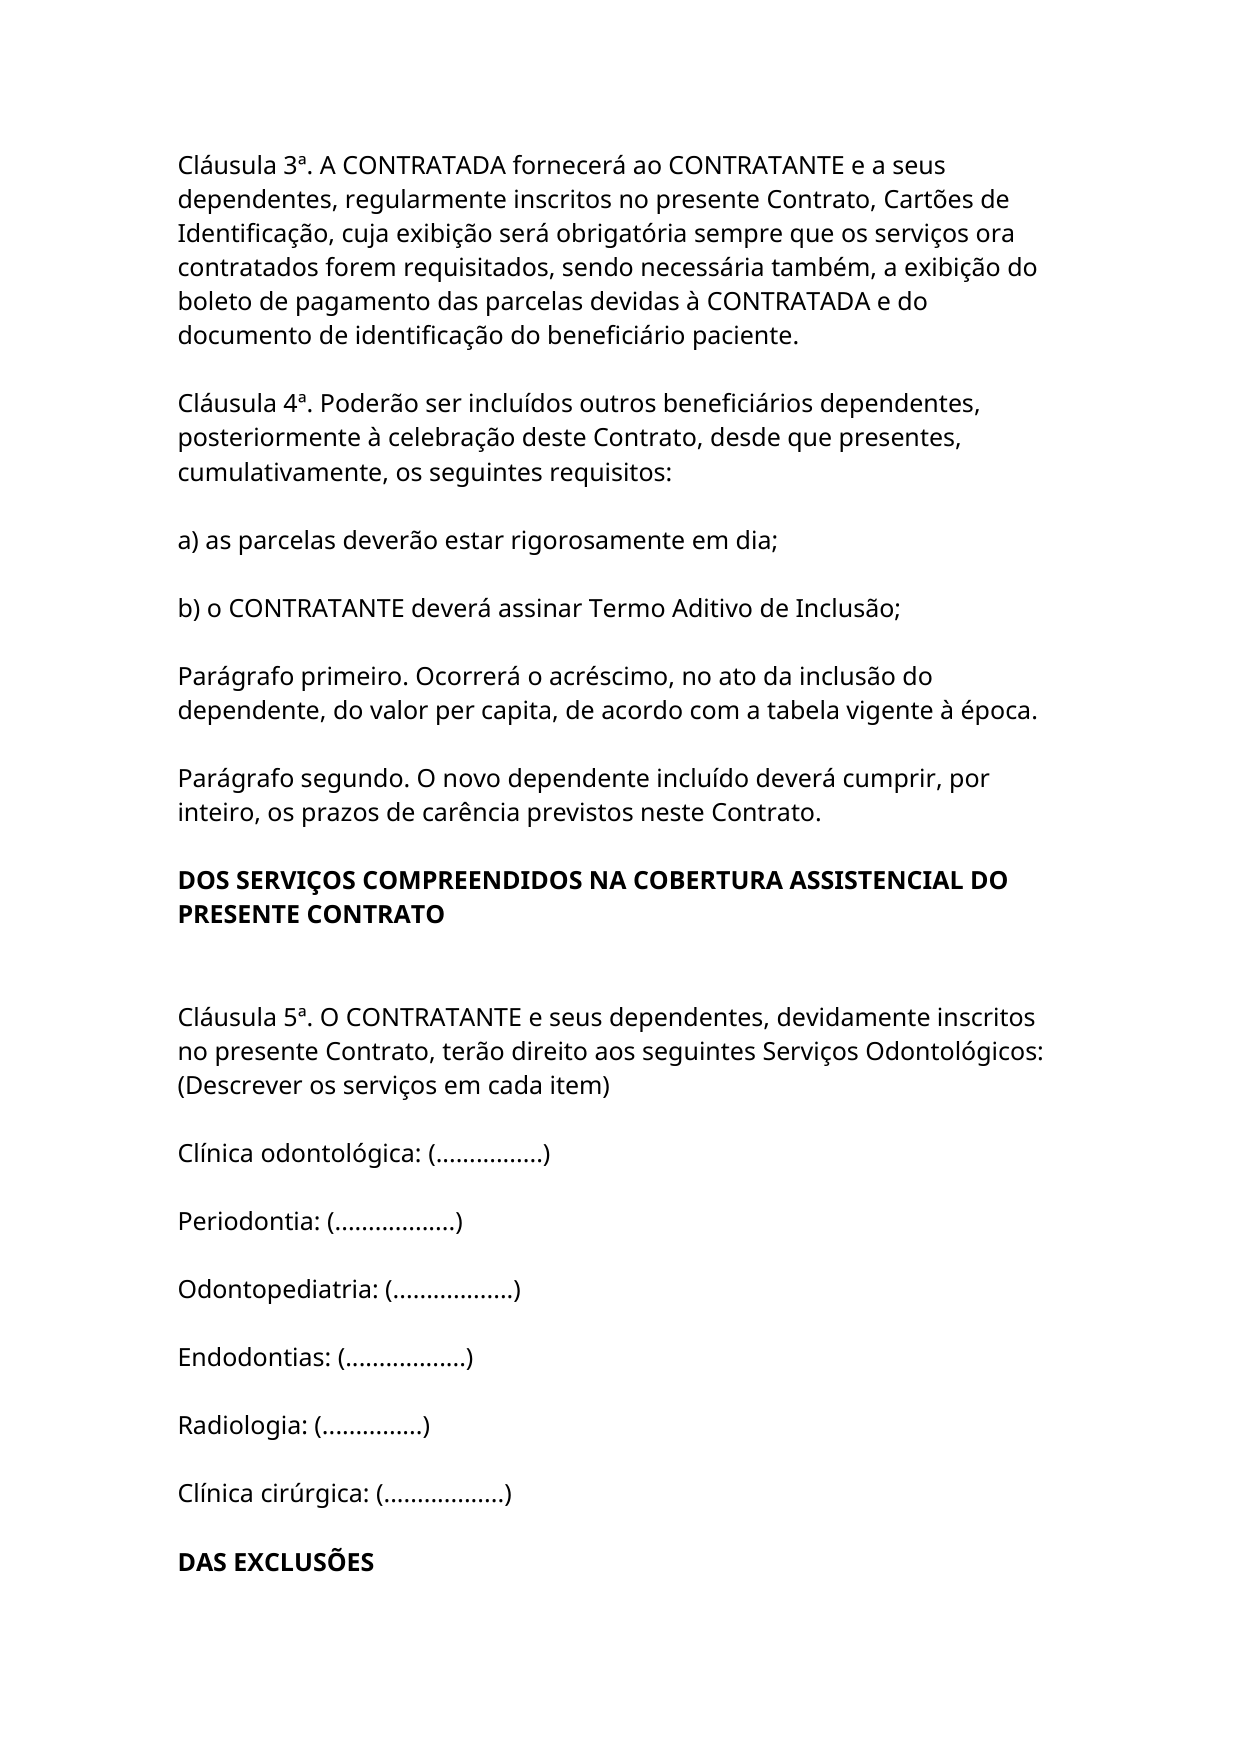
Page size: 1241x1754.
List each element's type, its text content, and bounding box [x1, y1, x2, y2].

text a) as parcelas deverão estar rigorosamente em dia; [177, 522, 1063, 556]
text b) o CONTRATANTE deverá assinar Termo Aditivo de Inclusão; [177, 590, 1063, 624]
text Parágrafo primeiro. Ocorrerá o acréscimo, no ato da inclusão do dependente, do valor per capita, de acordo com a tabela vigente à época. [177, 658, 1063, 727]
text Endodontias: (..................) [177, 1340, 1063, 1374]
text Periodontia: (..................) [177, 1203, 1063, 1238]
text Cláusula 5ª. O CONTRATANTE e seus dependentes, devidamente inscritos no presente Contrato, terão direito aos seguintes Serviços Odontológicos: (Descrever os serviços em cada item) [177, 999, 1063, 1101]
text Odontopediatria: (..................) [177, 1272, 1063, 1306]
text Cláusula 4ª. Poderão ser incluídos outros beneficiários dependentes, posteriormente à celebração deste Contrato, desde que presentes, cumulativamente, os seguintes requisitos: [177, 386, 1063, 488]
text Parágrafo segundo. O novo dependente incluído deverá cumprir, por inteiro, os prazos de carência previstos neste Contrato. [177, 761, 1063, 829]
text Clínica cirúrgica: (..................) [177, 1476, 1063, 1510]
text DAS EXCLUSÕES [177, 1544, 1063, 1578]
text DOS SERVIÇOS COMPREENDIDOS NA COBERTURA ASSISTENCIAL DO PRESENTE CONTRATO [177, 863, 1063, 931]
text Clínica odontológica: (................) [177, 1135, 1063, 1169]
text Cláusula 3ª. A CONTRATADA fornecerá ao CONTRATANTE e a seus dependentes, regularmente inscritos no presente Contrato, Cartões de Identificação, cuja exibição será obrigatória sempre que os serviços ora contratados forem requisitados, sendo necessária também, a exibição do boleto de pagamento das parcelas devidas à CONTRATADA e do documento de identificação do beneficiário paciente. [177, 148, 1063, 352]
text Radiologia: (...............) [177, 1408, 1063, 1442]
